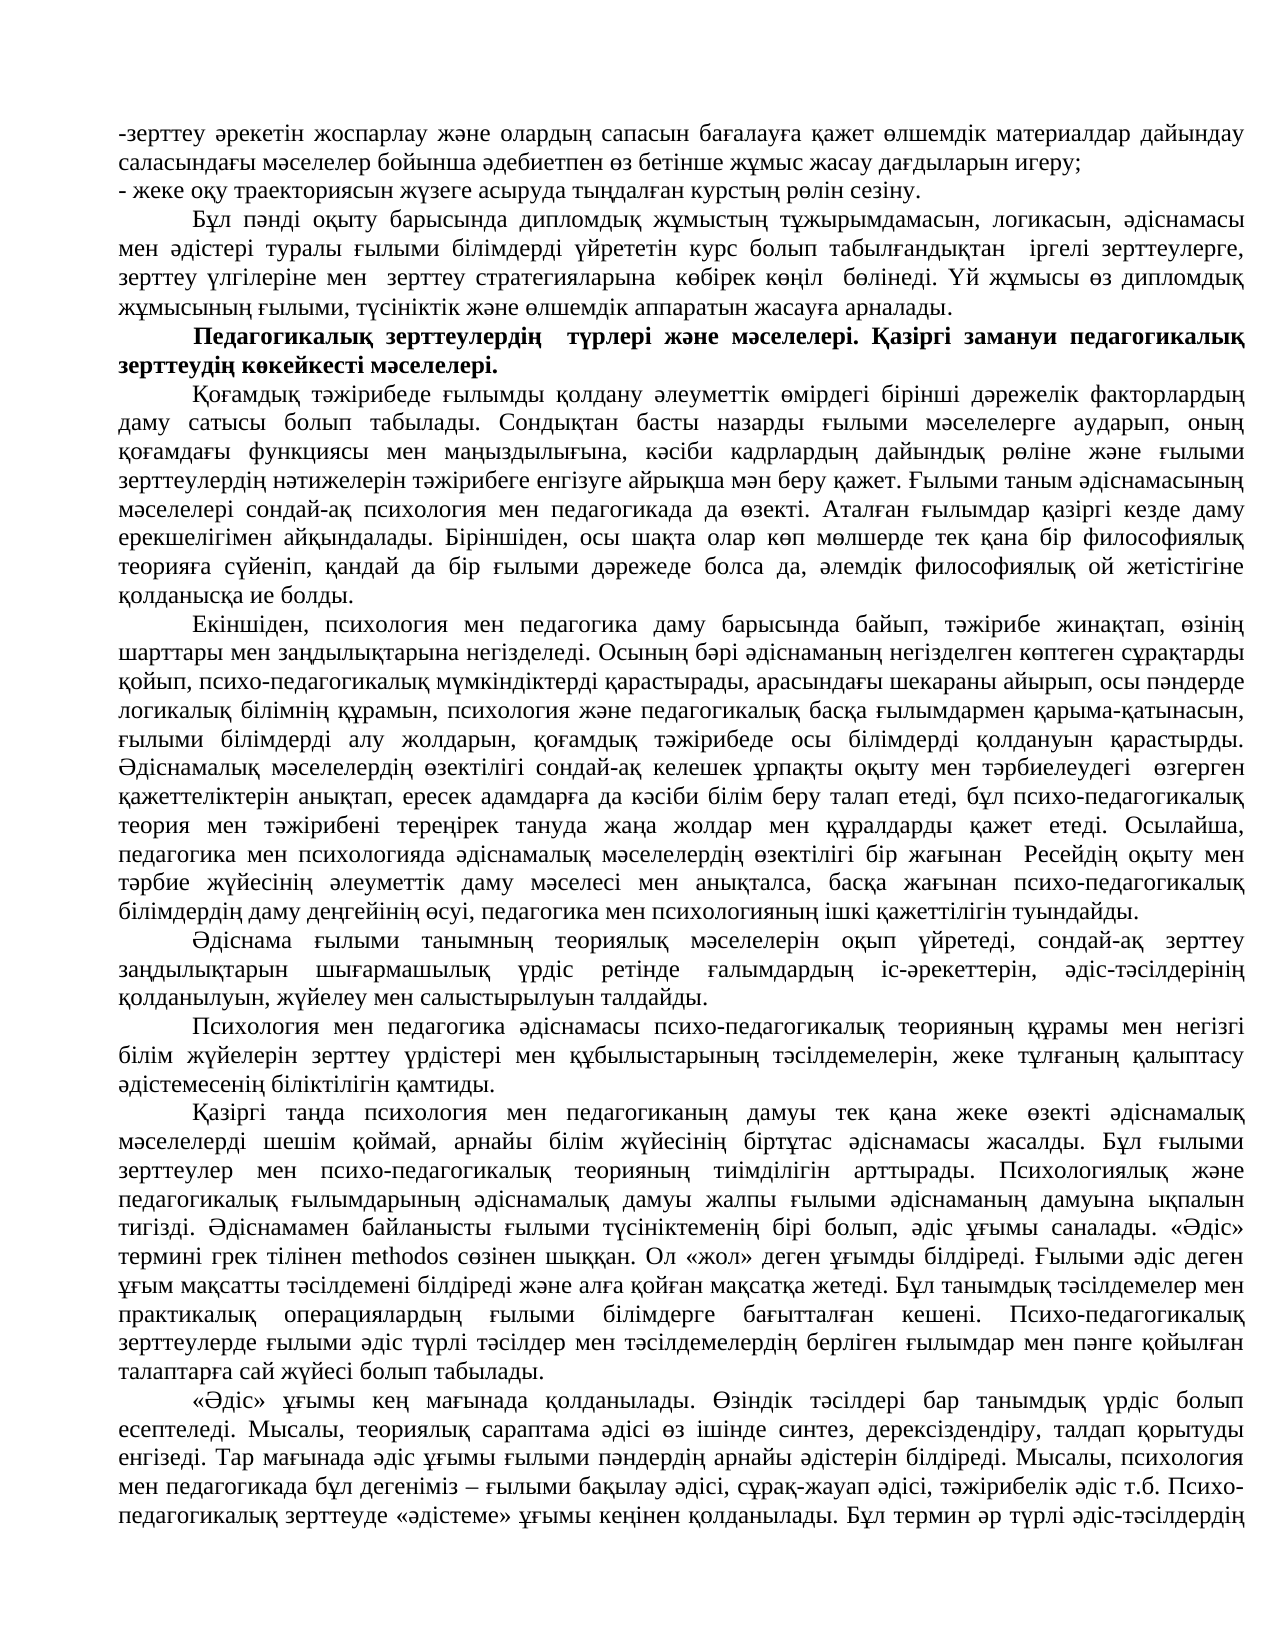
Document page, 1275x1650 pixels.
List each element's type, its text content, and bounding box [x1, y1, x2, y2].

text Психология мен педагогика әдіснамасы психо-педагогикалық теорияның құрамы мен негізгі білім жүйелерін зерттеу үрдістері мен құбылыстарының тәсілдемелерін, жеке тұлғаның қалыптасу әдістемесенің біліктілігін қамтиды. [118, 1011, 1246, 1097]
text Әдіснама ғылыми танымның теориялық мәселелерін оқып үйретеді, сондай-ақ зерттеу заңдылықтарын шығармашылық үрдіс ретінде ғалымдардың іс-әрекеттерін, әдіс-тәсілдерінің қолданылуын, жүйелеу мен салыстырылуын талдайды. [118, 925, 1246, 1011]
text -зерттеу әрекетін жоспарлау және олардың сапасын бағалауға қажет өлшемдік материалдар дайындау саласындағы мәселелер бойынша әдебиетпен өз бетінше жұмыс жасау дағдыларын игеру; [118, 118, 1246, 176]
text Қазіргі таңда психология мен педагогиканың дамуы тек қана жеке өзекті әдіснамалық мәселелерді шешім қоймай, арнайы білім жүйесінің біртұтас әдіснамасы жасалды. Бұл ғылыми зерттеулер мен психо-педагогикалық теорияның тиімділігін арттырады. Психологиялық және педагогикалық ғылымдарының әдіснамалық дамуы жалпы ғылыми әдіснаманың дамуына ықпалын тигізді. Әдіснамамен байланысты ғылыми түсініктеменің бірі болып, әдіс ұғымы саналады. «Әдіс» термині грек тілінен methodos сөзінен шыққан. Ол «жол» деген ұғымды білдіреді. Ғылыми әдіс деген ұғым мақсатты тәсілдемені білдіреді және алға қойған мақсатқа жетеді. Бұл танымдық тәсілдемелер мен практикалық операциялардың ғылыми білімдерге бағытталған кешені. Психо-педагогикалық зерттеулерде ғылыми әдіс түрлі тәсілдер мен тәсілдемелердің берліген ғылымдар мен пәнге қойылған талаптарға сай жүйесі болып табылады. [118, 1097, 1246, 1385]
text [118, 1385, 1246, 1529]
text - жеке оқу траекториясын жүзеге асыруда тыңдалған курстың рөлін сезіну. [118, 176, 1246, 204]
text Қоғамдық тәжірибеде ғылымды қолдану әлеуметтік өмірдегі бірінші дәрежелік факторлардың даму сатысы болып табылады. Сондықтан басты назарды ғылыми мәселелерге аударып, оның қоғамдағы функциясы мен маңыздылығына, кәсіби кадрлардың дайындық рөліне және ғылыми зерттеулердің нәтижелерін тәжірибеге енгізуге айрықша мән беру қажет. Ғылыми таным әдіснамасының мәселелері сондай-ақ психология мен педагогикада да өзекті. Аталған ғылымдар қазіргі кезде даму ерекшелігімен айқындалады. Біріншіден, осы шақта олар көп мөлшерде тек қана бір философиялық теорияға сүйеніп, қандай да бір ғылыми дәрежеде болса да, әлемдік философиялық ой жетістігіне қолданысқа ие болды. [118, 379, 1246, 609]
text Екіншіден, психология мен педагогика даму барысында байып, тәжірибе жинақтап, өзінің шарттары мен заңдылықтарына негізделеді. Осының бәрі әдіснаманың негізделген көптеген сұрақтарды қойып, психо-педагогикалық мүмкіндіктерді қарастырады, арасындағы шекараны айырып, осы пәндерде логикалық білімнің құрамын, психология және педагогикалық басқа ғылымдармен қарыма-қатынасын, ғылыми білімдерді алу жолдарын, қоғамдық тәжірибеде осы білімдерді қолдануын қарастырды. Әдіснамалық мәселелердің өзектілігі сондай-ақ келешек ұрпақты оқыту мен тәрбиелеудегі өзгерген қажеттеліктерін анықтап, ересек адамдарға да кәсіби білім беру талап етеді, бұл психо-педагогикалық теория мен тәжірибені тереңірек тануда жаңа жолдар мен құралдарды қажет етеді. Осылайша, педагогика мен психологияда әдіснамалық мәселелердің өзектілігі бір жағынан Ресейдің оқыту мен тәрбие жүйесінің әлеуметтік даму мәселесі мен анықталса, басқа жағынан психо-педагогикалық білімдердің даму деңгейінің өсуі, педагогика мен психологияның ішкі қажеттілігін туындайды. [118, 609, 1246, 925]
text Педагогикалық зерттеулердің түрлері және мәселелері. Қазіргі замануи педагогикалық зерттеудің көкейкесті мәселелері. [118, 321, 1246, 379]
text Бұл пәнді оқыту барысында дипломдық жұмыстың тұжырымдамасын, логикасын, әдіснамасы мен әдістері туралы ғылыми білімдерді үйрететін курс болып табылғандықтан іргелі зерттеулерге, зерттеу үлгілеріне мен зерттеу стратегияларына көбірек көңіл бөлінеді. Үй жұмысы өз дипломдық жұмысының ғылыми, түсініктік және өлшемдік аппаратын жасауға арналады. [118, 204, 1246, 321]
